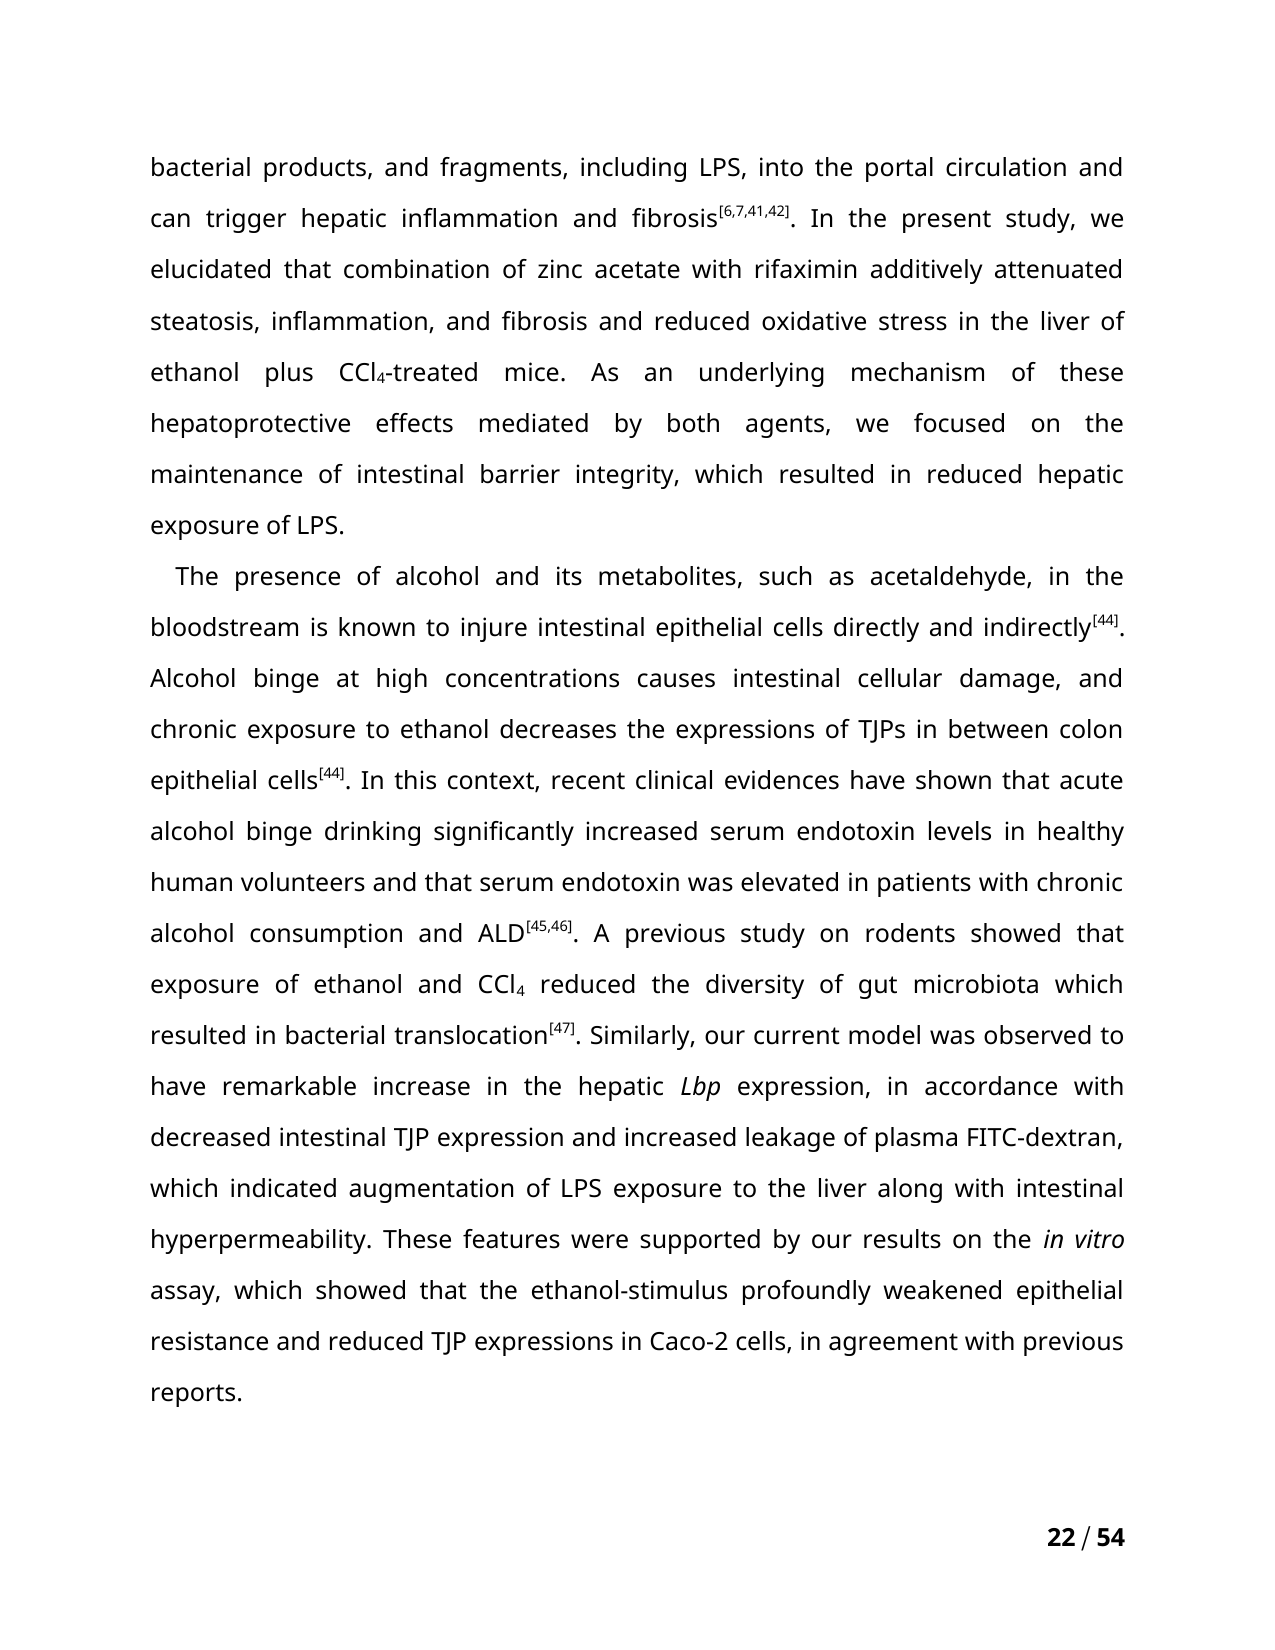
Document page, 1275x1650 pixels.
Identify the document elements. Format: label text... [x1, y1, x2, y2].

text The presence of alcohol and its metabolites, such as acetaldehyde, in the bloodstream is known to injure intestinal epithelial cells directly and indirectly[44]. Alcohol binge at high concentrations causes intestinal cellular damage, and chronic exposure to ethanol decreases the expressions of TJPs in between colon epithelial cells[44]. In this context, recent clinical evidences have shown that acute alcohol binge drinking significantly increased serum endotoxin levels in healthy human volunteers and that serum endotoxin was elevated in patients with chronic alcohol consumption and ALD[45,46]. A previous study on rodents showed that exposure of ethanol and CCl4 reduced the diversity of gut microbiota which resulted in bacterial translocation[47]. Similarly, our current model was observed to have remarkable increase in the hepatic Lbp expression, in accordance with decreased intestinal TJP expression and increased leakage of plasma FITC-dextran, which indicated augmentation of LPS exposure to the liver along with intestinal hyperpermeability. These features were supported by our results on the in vitro assay, which showed that the ethanol-stimulus profoundly weakened epithelial resistance and reduced TJP expressions in Caco-2 cells, in agreement with previous reports. [150, 558, 1125, 1409]
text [150, 150, 1125, 541]
